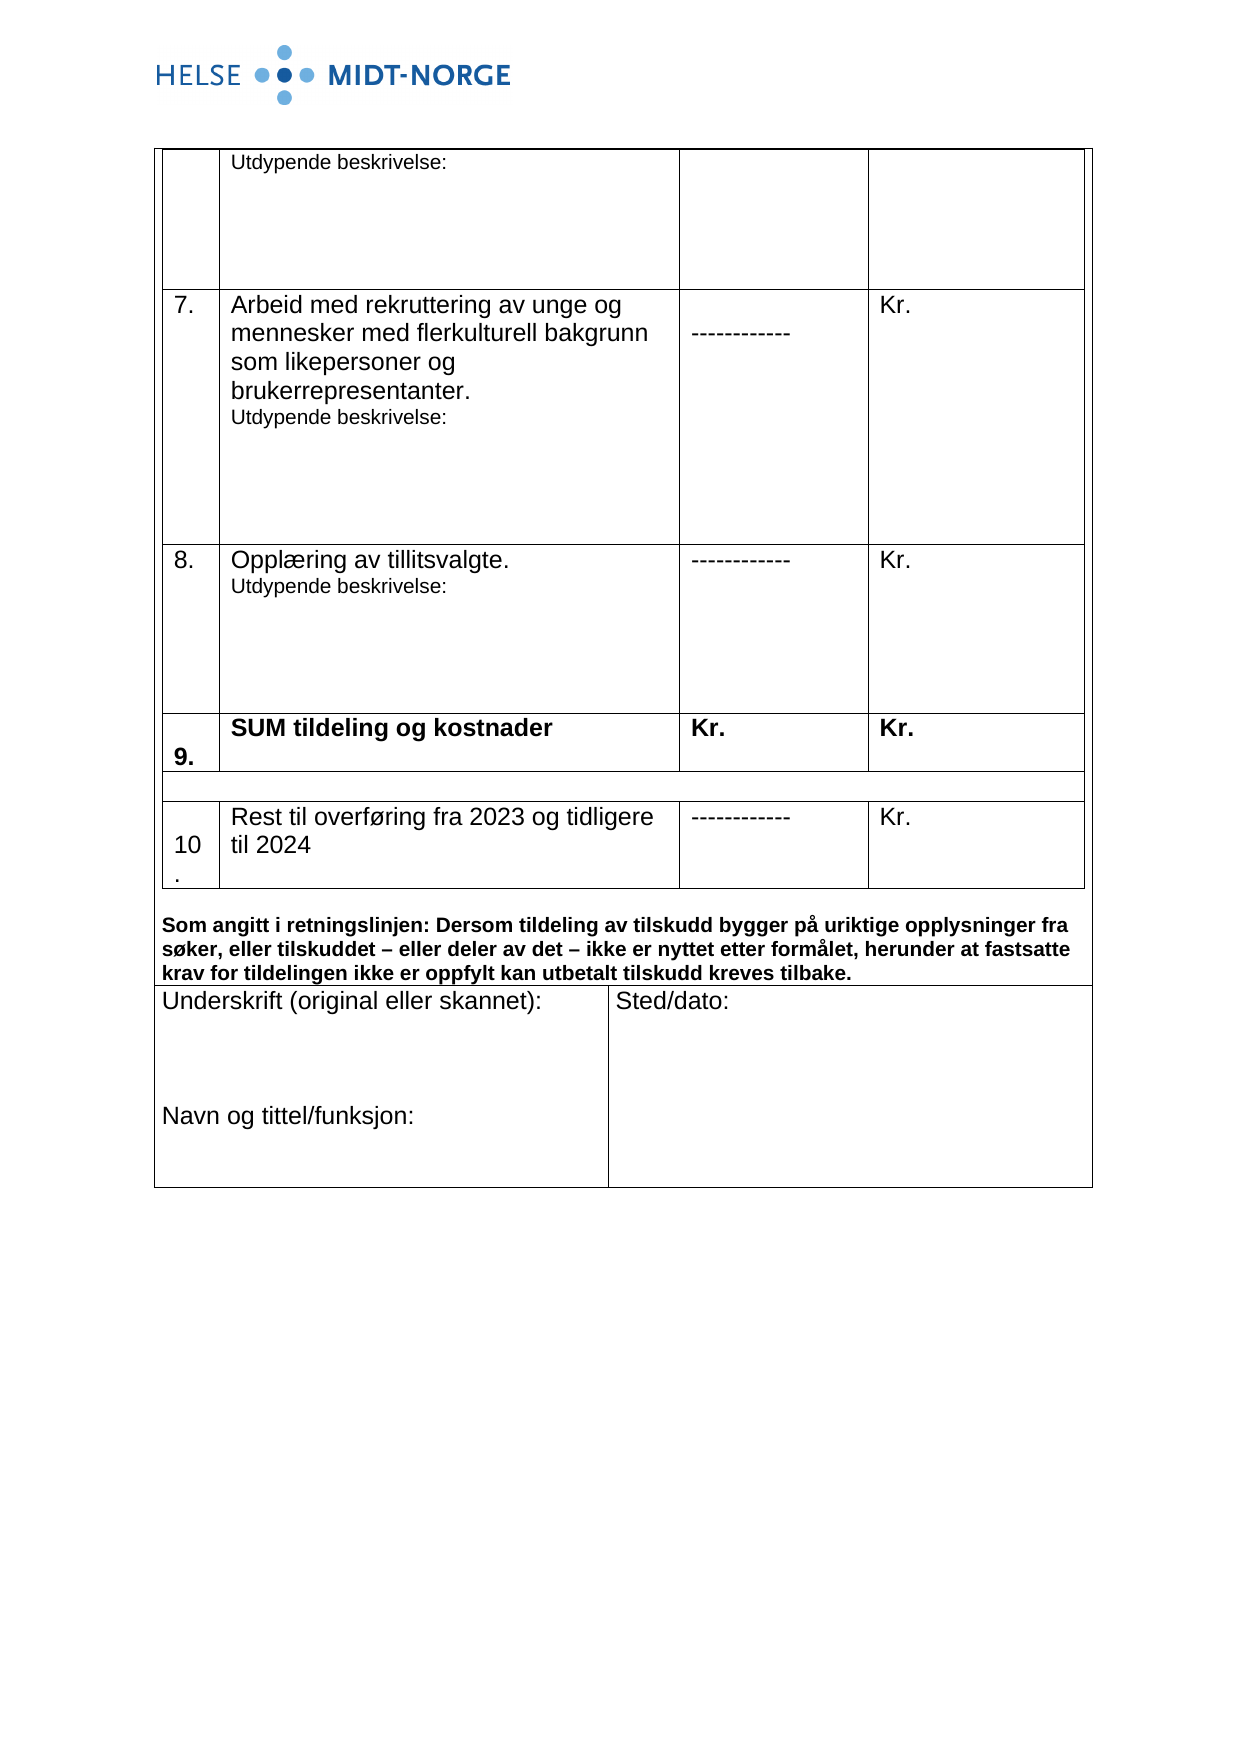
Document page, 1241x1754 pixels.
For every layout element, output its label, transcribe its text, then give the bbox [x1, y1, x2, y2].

table_cell Underskrift (original eller skannet): Navn og tittel/funksjon: [155, 986, 608, 1187]
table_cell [155, 149, 1092, 985]
picture [156, 45, 514, 105]
table_cell Sted/dato: [609, 986, 1092, 1187]
